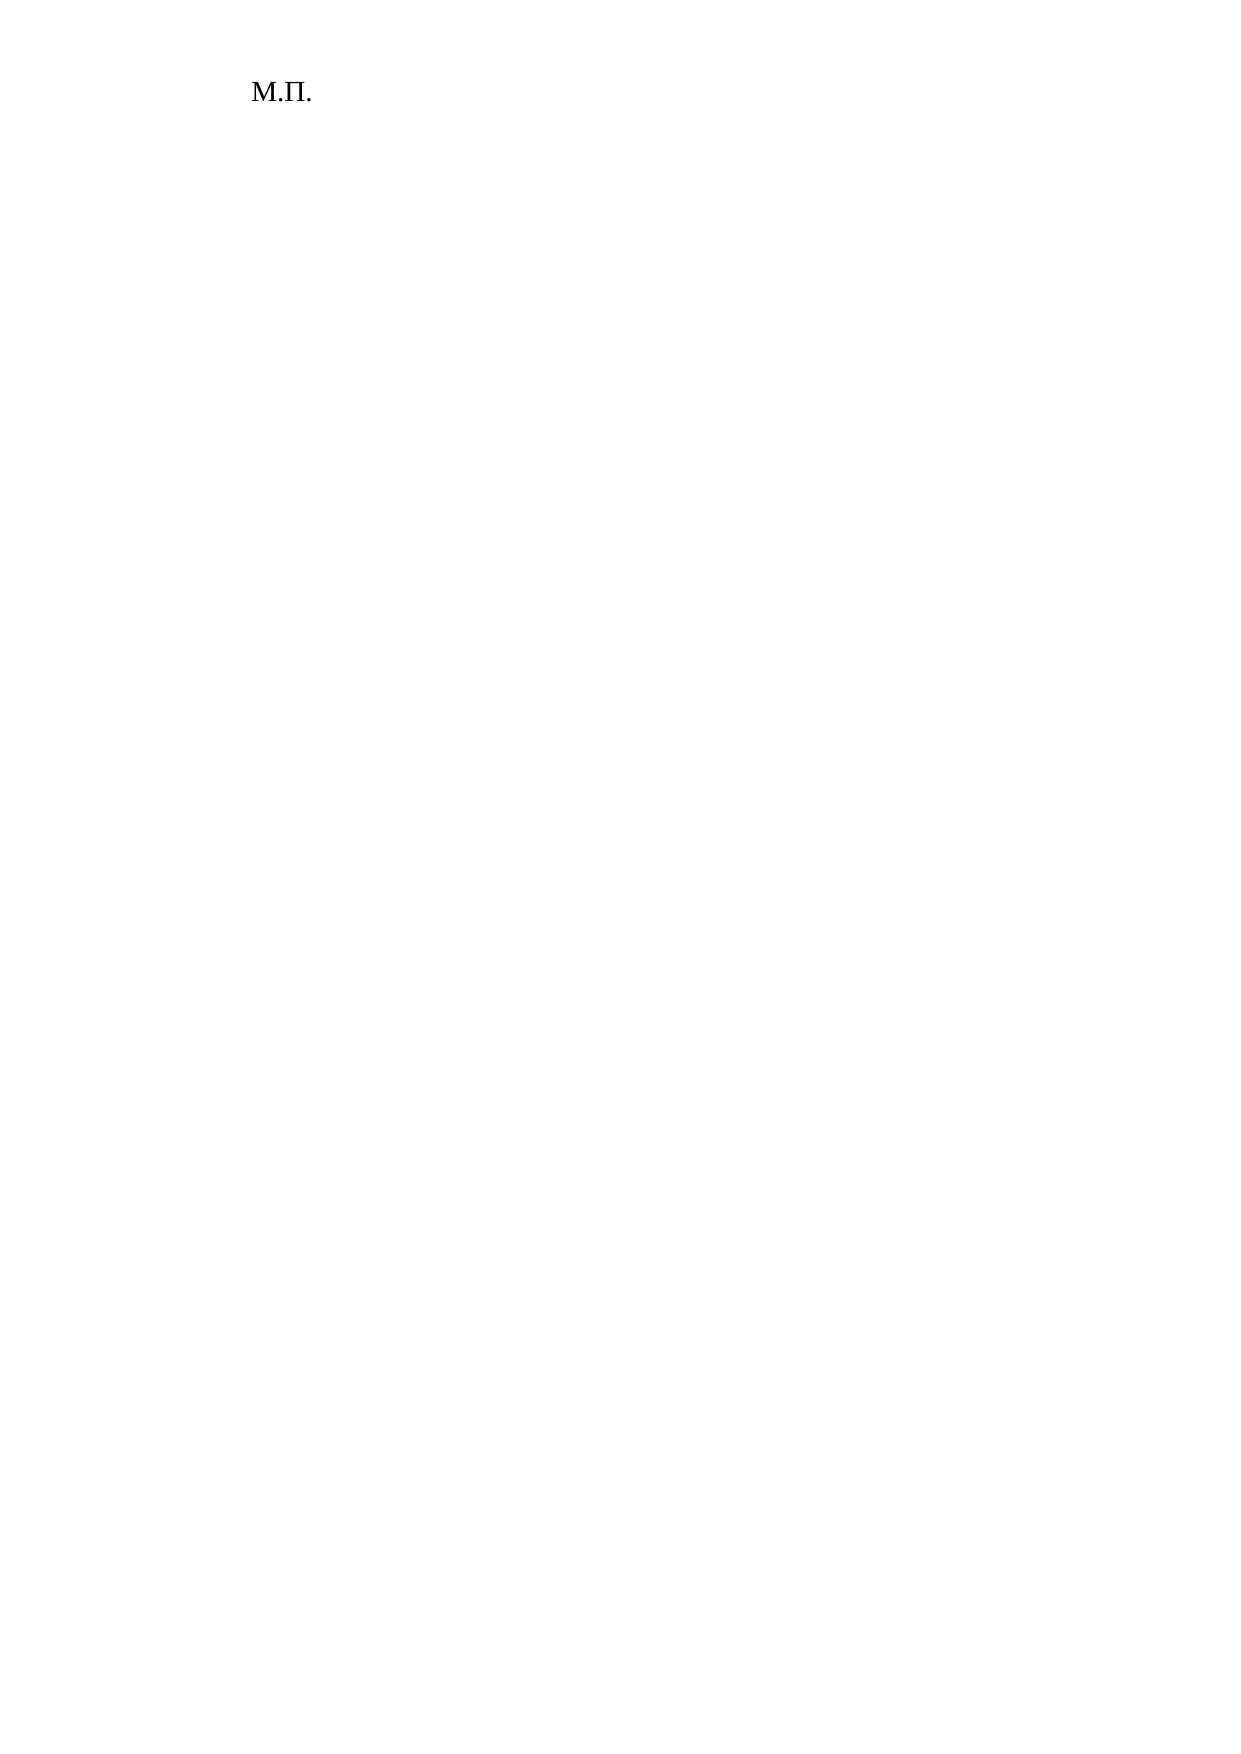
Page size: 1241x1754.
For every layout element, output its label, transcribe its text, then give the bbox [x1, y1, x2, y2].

text М.П. [177, 74, 1181, 107]
